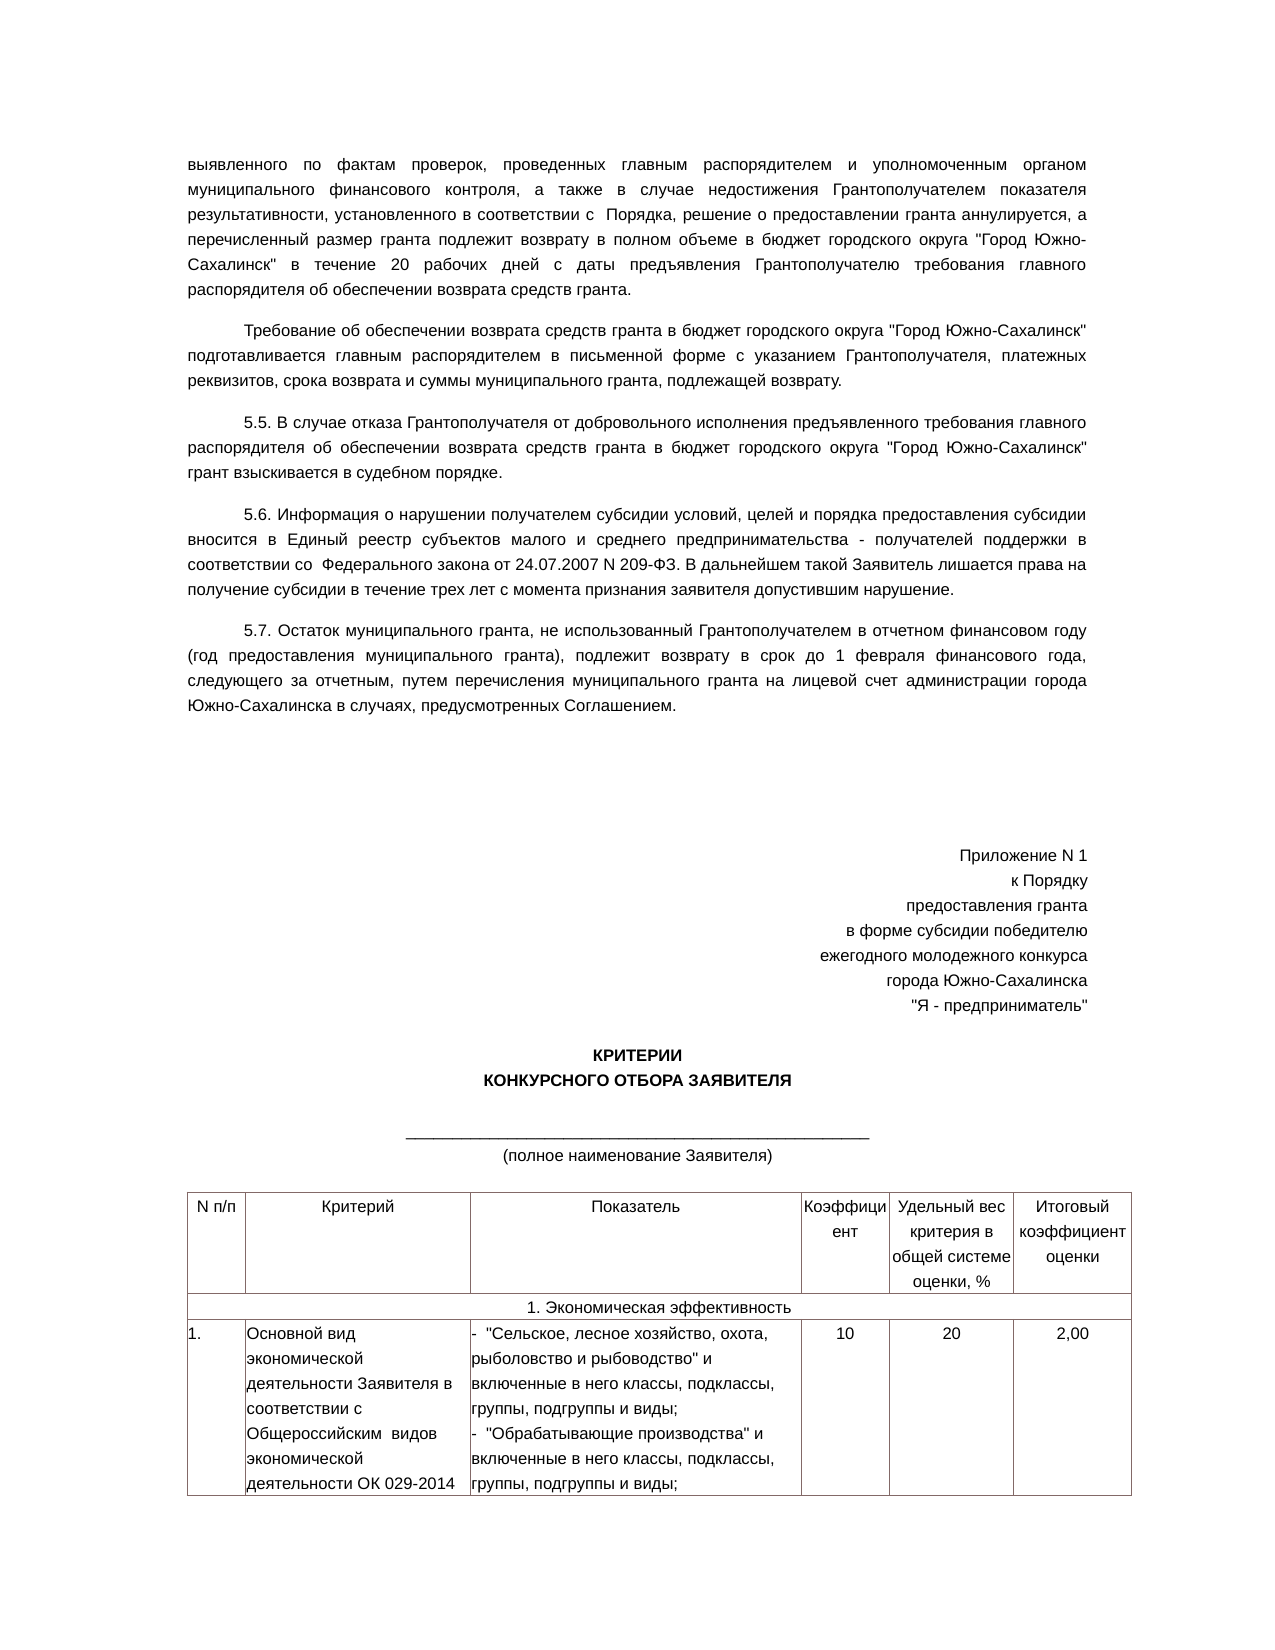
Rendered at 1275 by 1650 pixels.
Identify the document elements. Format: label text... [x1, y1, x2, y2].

table_header Критерий [246, 1193, 470, 1293]
text в форме субсидии победителю [187, 917, 1087, 942]
table_cell 20 [890, 1320, 1013, 1495]
text КОНКУРСНОГО ОТБОРА ЗАЯВИТЕЛЯ [187, 1067, 1087, 1092]
text Приложение N 1 [187, 842, 1087, 867]
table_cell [471, 1320, 801, 1495]
text предоставления гранта [187, 892, 1087, 917]
text ежегодного молодежного конкурса [187, 942, 1087, 967]
text 5.6. Информация о нарушении получателем субсидии условий, целей и порядка предоставления субсидии вносится в Единый реестр субъектов малого и среднего предпринимательства - получателей поддержки в соответствии со Федерального закона от 24.07.2007 N 209-ФЗ. В дальнейшем такой Заявитель лишается права на получение субсидии в течение трех лет с момента признания заявителя допустившим нарушение. [187, 500, 1087, 600]
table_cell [246, 1320, 470, 1495]
table_header N п/п [188, 1193, 245, 1293]
text (полное наименование Заявителя) [187, 1142, 1087, 1167]
table_cell 2,00 [1014, 1320, 1131, 1495]
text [187, 150, 1087, 300]
table_header Итоговый коэффициент оценки [1014, 1193, 1131, 1293]
table_header Показатель [471, 1193, 801, 1293]
table_cell 10 [802, 1320, 889, 1495]
text Требование об обеспечении возврата средств гранта в бюджет городского округа "Город Южно-Сахалинск" подготавливается главным распорядителем в письменной форме с указанием Грантополучателя, платежных реквизитов, срока возврата и суммы муниципального гранта, подлежащей возврату. [187, 317, 1087, 392]
text 5.7. Остаток муниципального гранта, не использованный Грантополучателем в отчетном финансовом году (год предоставления муниципального гранта), подлежит возврату в срок до 1 февраля финансового года, следующего за отчетным, путем перечисления муниципального гранта на лицевой счет администрации города Южно-Сахалинска в случаях, предусмотренных Соглашением. [187, 617, 1087, 717]
table_cell 1. [188, 1320, 245, 1495]
text "Я - предприниматель" [187, 992, 1087, 1017]
table_cell 1. Экономическая эффективность [188, 1294, 1131, 1319]
text КРИТЕРИИ [187, 1042, 1087, 1067]
text к Порядку [187, 867, 1087, 892]
text __________________________________________________ [187, 1117, 1087, 1142]
table_header Удельный вес критерия в общей системе оценки, % [890, 1193, 1013, 1293]
text 5.5. В случае отказа Грантополучателя от добровольного исполнения предъявленного требования главного распорядителя об обеспечении возврата средств гранта в бюджет городского округа "Город Южно-Сахалинск" грант взыскивается в судебном порядке. [187, 408, 1087, 483]
table_header Коэффициент [802, 1193, 889, 1293]
text города Южно-Сахалинска [187, 967, 1087, 992]
